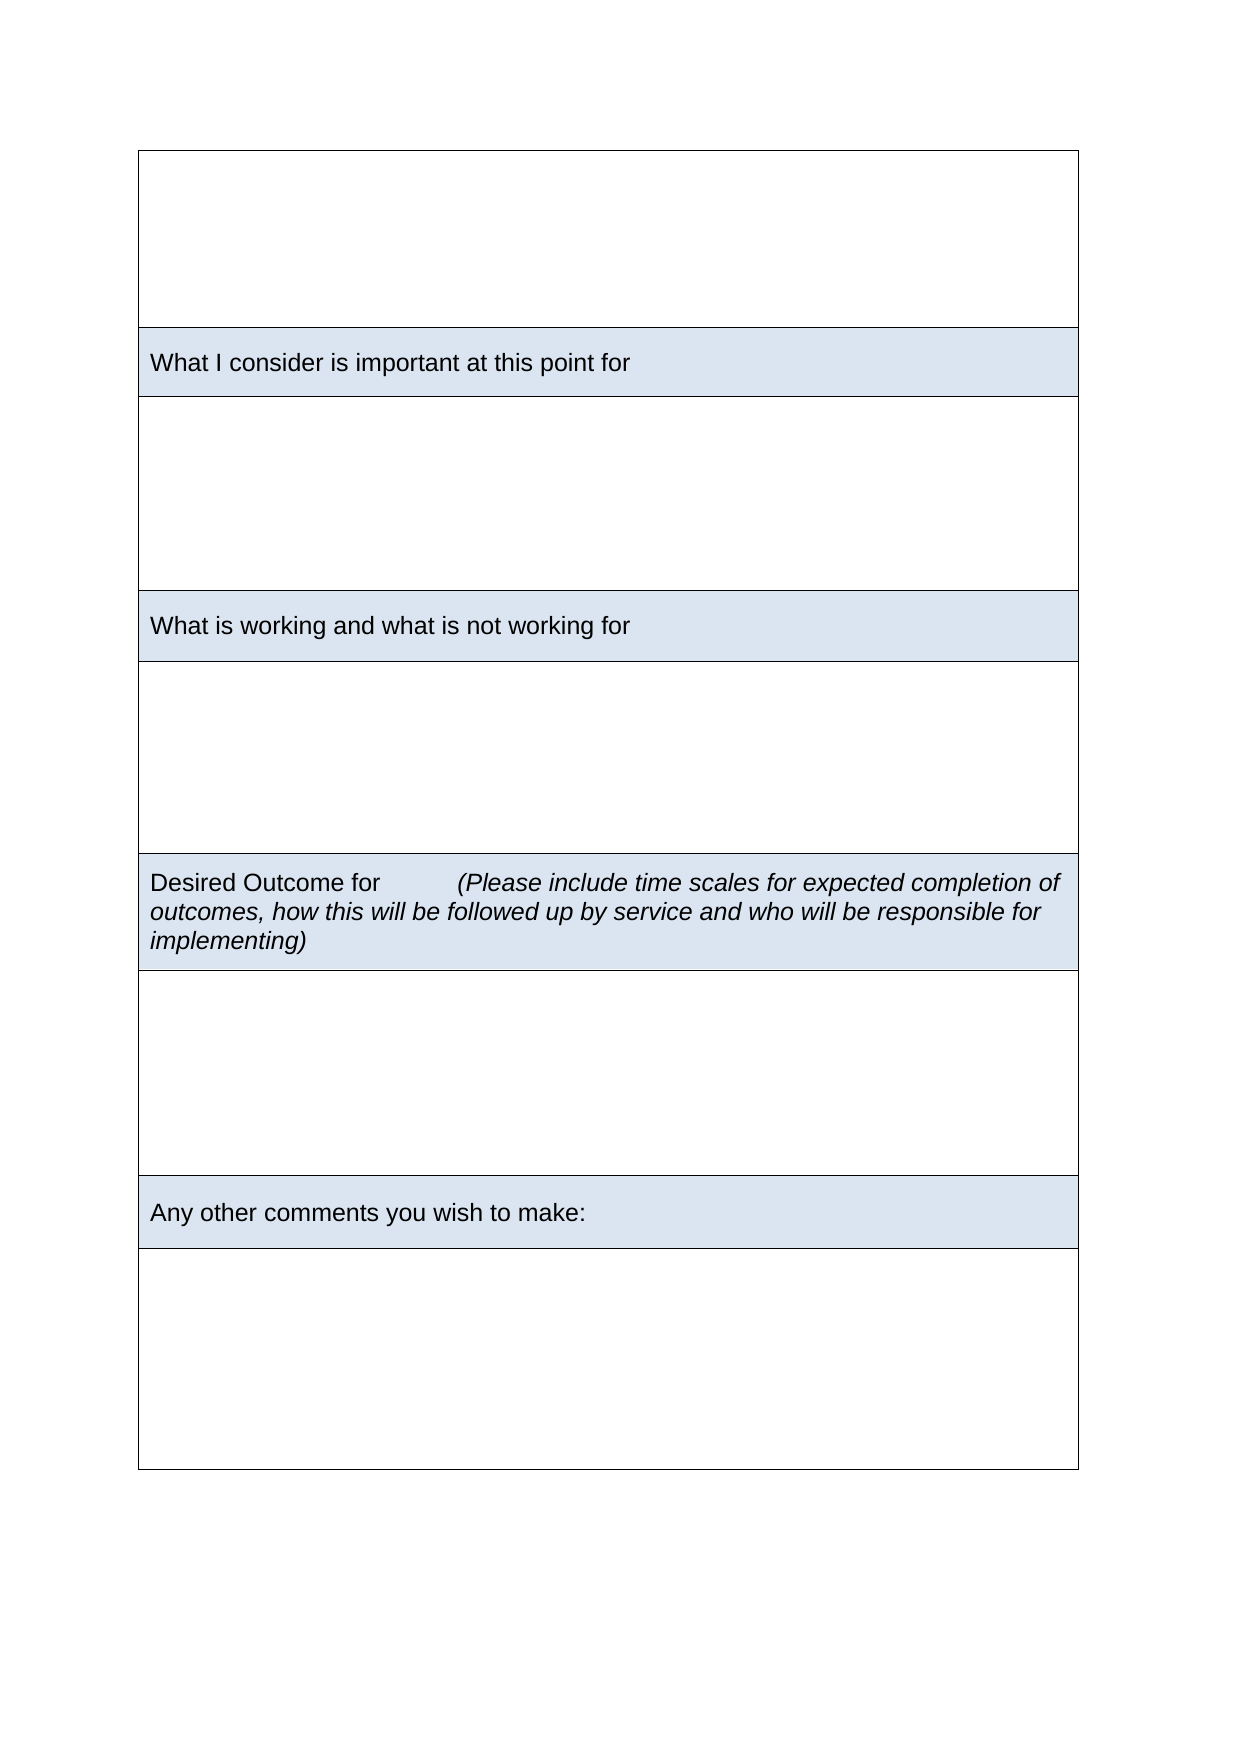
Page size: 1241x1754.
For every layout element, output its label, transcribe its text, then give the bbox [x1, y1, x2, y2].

table_cell Desired Outcome for (Please include time scales for expected completion of outcomes, how this will be followed up by service and who will be responsible for implementing) [139, 854, 1078, 969]
table_cell What is working and what is not working for [139, 591, 1078, 661]
table_cell Any other comments you wish to make: [139, 1176, 1078, 1248]
table_cell [139, 151, 1078, 327]
table_cell What I consider is important at this point for [139, 328, 1078, 396]
table_cell [139, 397, 1078, 590]
table_cell [139, 971, 1078, 1175]
table_cell [139, 1249, 1078, 1469]
table_cell [139, 662, 1078, 853]
